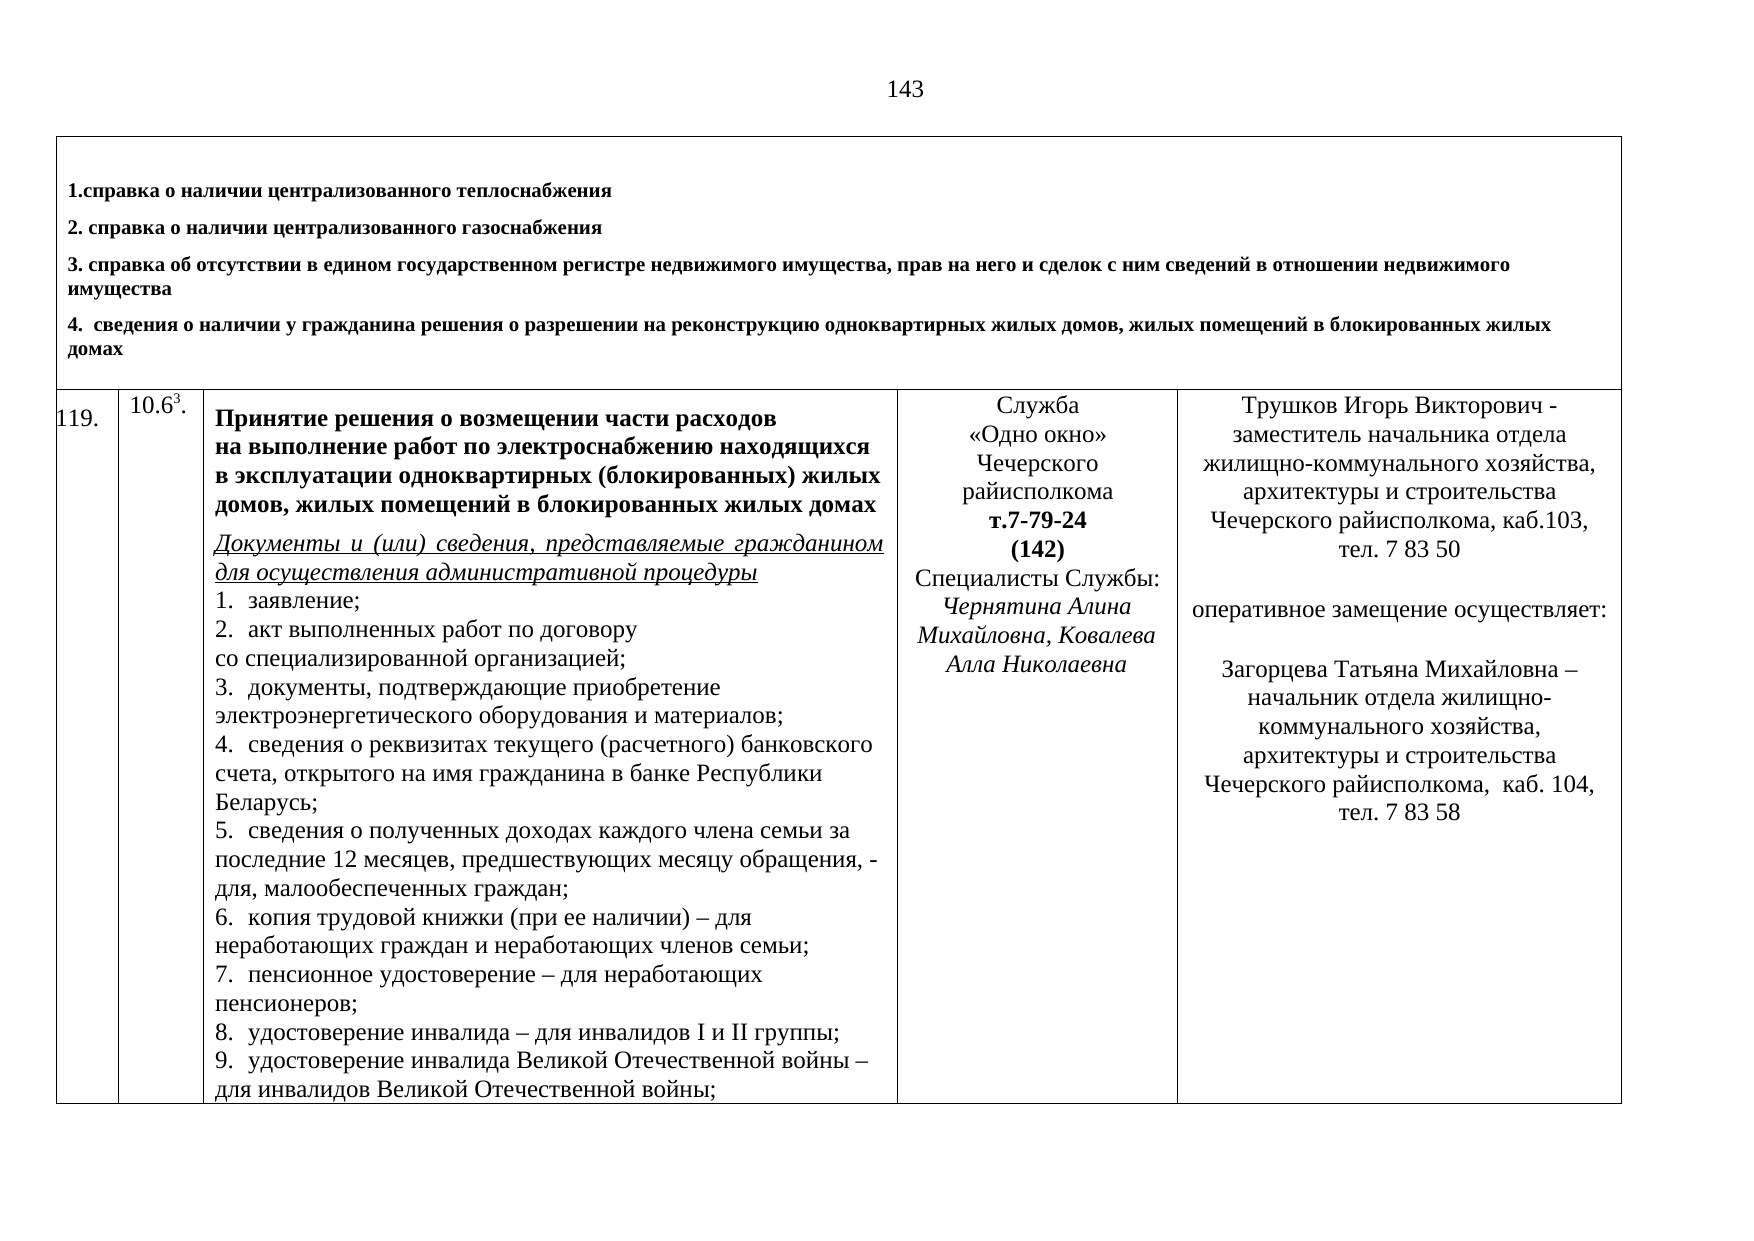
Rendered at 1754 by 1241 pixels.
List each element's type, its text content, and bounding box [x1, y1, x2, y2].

table_cell 10.63. [119, 390, 203, 1103]
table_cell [57, 137, 1621, 389]
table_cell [898, 390, 1177, 1103]
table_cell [204, 390, 897, 1103]
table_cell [1178, 390, 1621, 1103]
table_cell [57, 390, 118, 1103]
